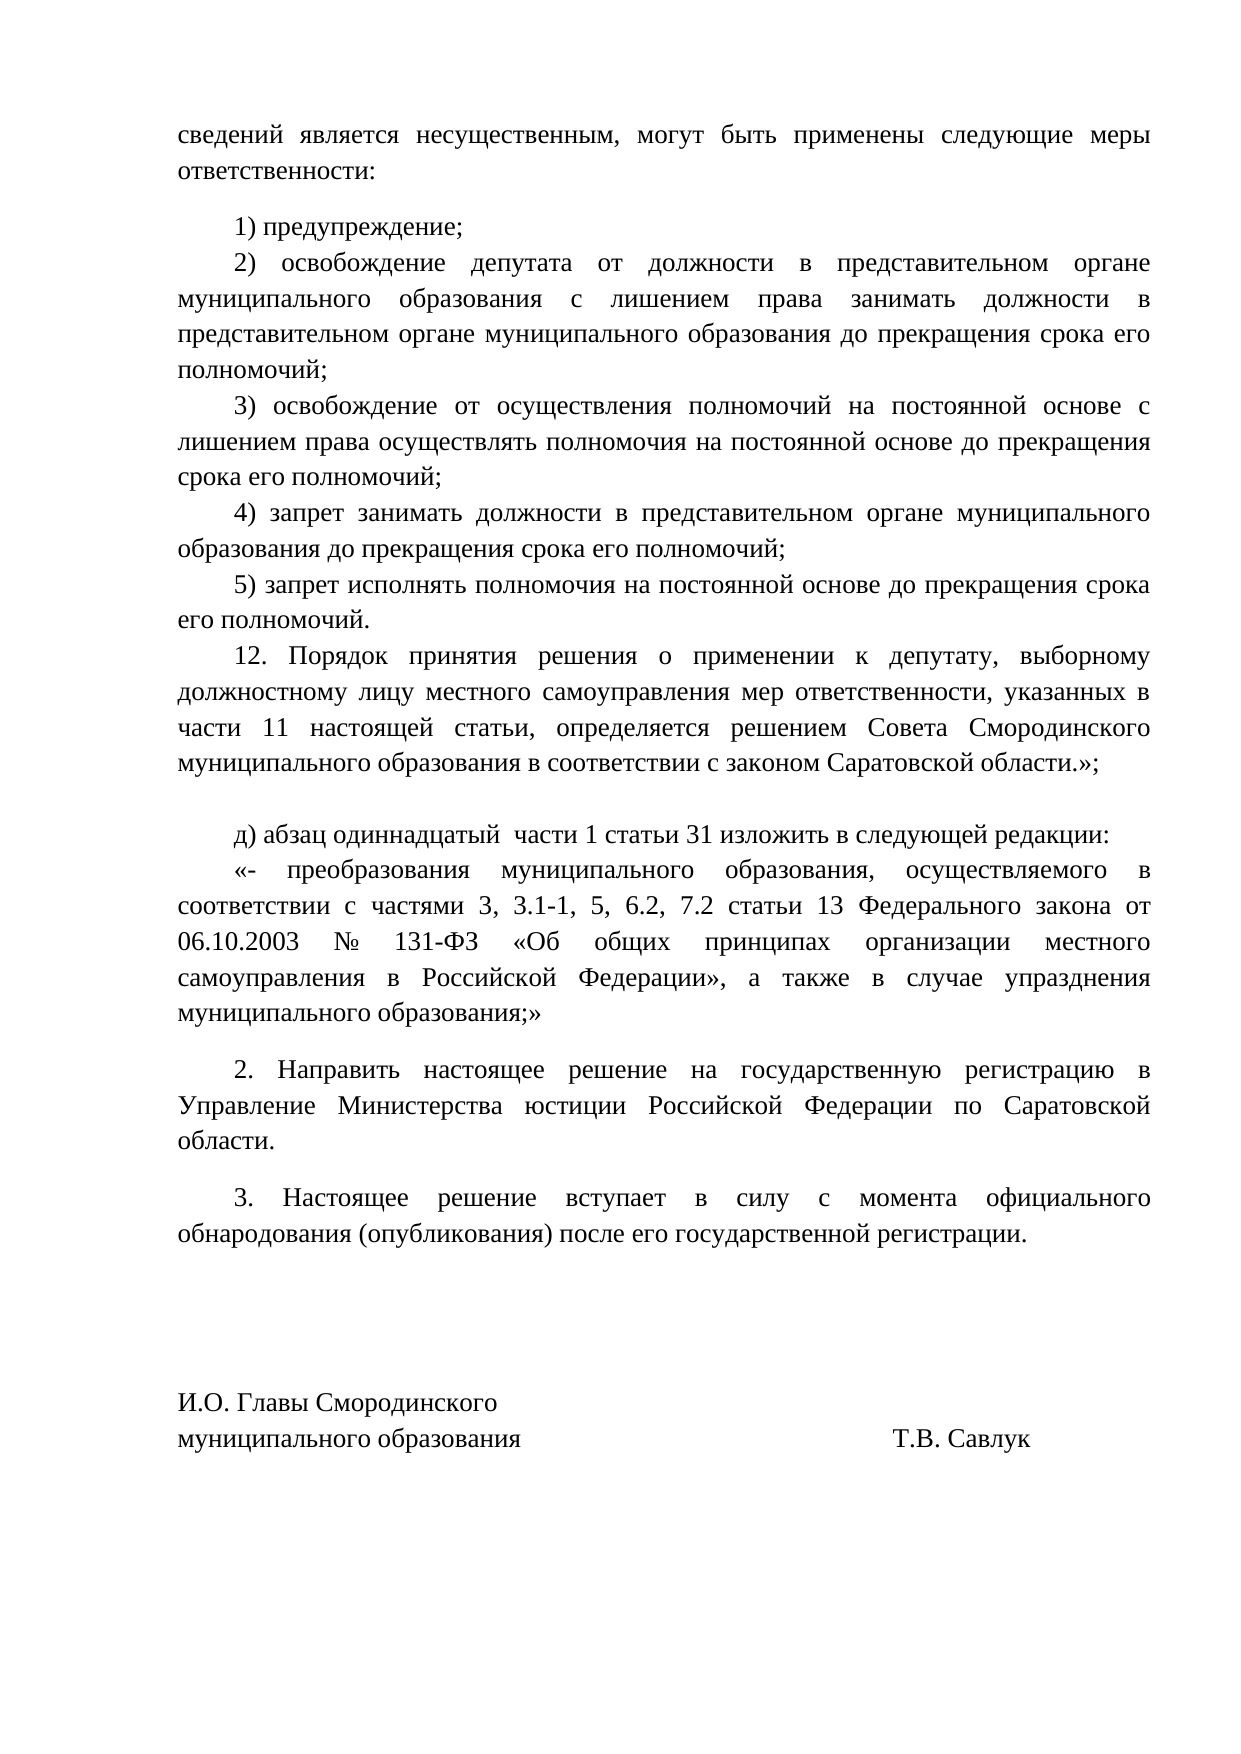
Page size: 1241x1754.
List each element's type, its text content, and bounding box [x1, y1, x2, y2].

text 3) освобождение от осуществления полномочий на постоянной основе с лишением права осуществлять полномочия на постоянной основе до прекращения срока его полномочий; [177, 389, 1152, 492]
text «- преобразования муниципального образования, осуществляемого в соответствии с частями 3, 3.1-1, 5, 6.2, 7.2 статьи 13 Федерального закона от 06.10.2003 № 131-ФЗ «Об общих принципах организации местного самоуправления в Российской Федерации», а также в случае упразднения муниципального образования;» [177, 853, 1152, 1028]
text И.О. Главы Смородинского [177, 1386, 1152, 1418]
text 4) запрет занимать должности в представительном органе муниципального образования до прекращения срока его полномочий; [177, 496, 1152, 563]
text 3. Настоящее решение вступает в силу с момента официального обнародования (опубликования) после его государственной регистрации. [177, 1181, 1152, 1248]
text 12. Порядок принятия решения о применении к депутату, выборному должностному лицу местного самоуправления мер ответственности, указанных в части 11 настоящей статьи, определяется решением Совета Смородинского муниципального образования в соответствии с законом Саратовской области.»; [177, 639, 1152, 777]
text муниципального образования Т.В. Савлук [177, 1422, 1152, 1453]
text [177, 118, 1152, 185]
text 2. Направить настоящее решение на государственную регистрацию в Управление Министерства юстиции Российской Федерации по Саратовской области. [177, 1053, 1152, 1156]
text д) абзац одиннадцатый части 1 статьи 31 изложить в следующей редакции: [177, 818, 1152, 849]
text 5) запрет исполнять полномочия на постоянной основе до прекращения срока его полномочий. [177, 568, 1152, 634]
text 2) освобождение депутата от должности в представительном органе муниципального образования с лишением права занимать должности в представительном органе муниципального образования до прекращения срока его полномочий; [177, 246, 1152, 384]
text 1) предупреждение; [177, 210, 1152, 242]
